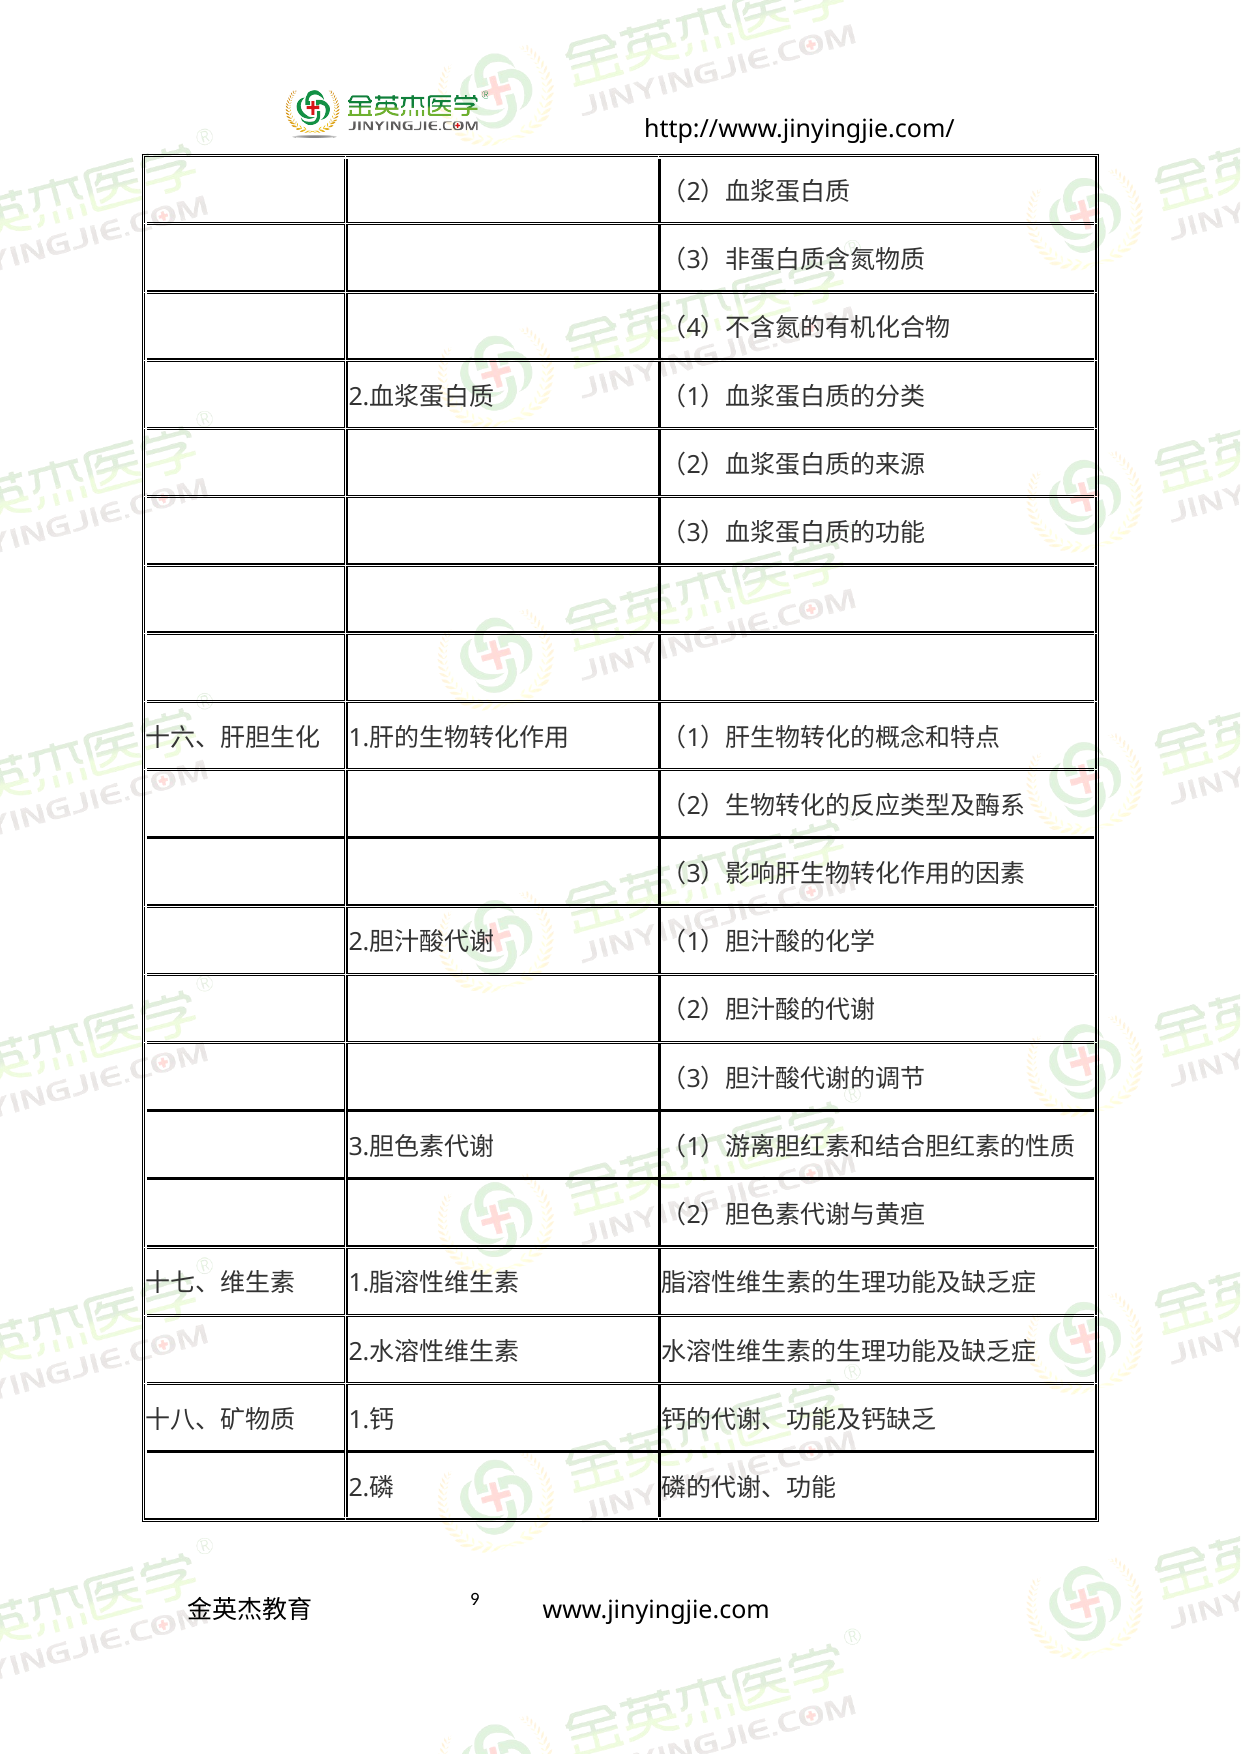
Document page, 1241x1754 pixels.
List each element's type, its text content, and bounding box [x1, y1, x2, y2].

table_cell 1.脂溶性维生素 [348, 1249, 658, 1313]
table_cell [348, 567, 658, 631]
table_cell [143, 768, 346, 836]
table_cell [348, 976, 658, 1041]
table_cell [143, 1041, 346, 1109]
table_cell [661, 563, 1096, 631]
table_cell （3）血浆蛋白质的功能 [659, 495, 1097, 563]
table_cell [346, 155, 659, 222]
table_cell [143, 155, 346, 222]
table_cell （4）不含氮的有机化合物 [661, 290, 1096, 358]
table_cell （1）胆汁酸的化学 [661, 904, 1096, 972]
table_cell [143, 495, 346, 563]
table_cell [143, 427, 346, 495]
table_cell （3）胆汁酸代谢的调节 [659, 1041, 1097, 1109]
table_cell （3）影响肝生物转化作用的因素 [661, 836, 1095, 904]
table_cell [145, 1314, 344, 1382]
table_cell （2）胆汁酸的代谢 [661, 973, 1096, 1041]
table_cell 2.水溶性维生素 [348, 1317, 658, 1382]
table_cell [145, 358, 344, 427]
table_cell 2.磷 [346, 1453, 659, 1518]
table_cell （2）血浆蛋白质 [659, 157, 1095, 222]
table_cell [348, 225, 658, 290]
table_cell 1.钙 [348, 1385, 658, 1450]
table_cell （1）肝生物转化的概念和特点 [661, 700, 1096, 768]
table_cell 十七、维生素 [145, 1245, 344, 1313]
table_cell 脂溶性维生素的生理功能及缺乏症 [661, 1245, 1096, 1313]
table_cell 水溶性维生素的生理功能及缺乏症 [661, 1314, 1096, 1382]
table_cell （3）非蛋白质含氮物质 [659, 222, 1097, 290]
table_cell [348, 430, 658, 495]
table_cell [145, 973, 344, 1041]
table_cell [348, 635, 658, 699]
table_cell [145, 1177, 344, 1245]
table_cell [145, 631, 344, 699]
table_cell 2.胆汁酸代谢 [348, 908, 658, 972]
table_cell 3.胆色素代谢 [348, 1112, 658, 1177]
table_cell [145, 836, 344, 904]
table_cell [348, 771, 658, 836]
table_cell [348, 294, 658, 358]
table_cell [661, 631, 1096, 699]
table_cell [143, 222, 346, 290]
table_cell （1）游离胆红素和结合胆红素的性质 [661, 1109, 1095, 1177]
table_cell [145, 563, 344, 631]
picture [285, 90, 489, 138]
table_cell （2）生物转化的反应类型及酶系 [659, 768, 1097, 836]
table_cell [348, 498, 658, 563]
table_cell [145, 290, 344, 358]
table_cell 十六、肝胆生化 [145, 700, 344, 768]
table_cell （2）血浆蛋白质的来源 [659, 427, 1097, 495]
table_cell （1）血浆蛋白质的分类 [661, 358, 1096, 427]
table_cell [145, 1450, 346, 1518]
table_cell 2.血浆蛋白质 [348, 362, 658, 427]
table_cell [145, 904, 344, 972]
table_cell 十八、矿物质 [143, 1382, 346, 1450]
table_cell 磷的代谢、功能 [659, 1450, 1095, 1518]
table_cell [348, 1044, 658, 1109]
table_cell 钙的代谢、功能及钙缺乏 [659, 1382, 1097, 1450]
table_cell 1.肝的生物转化作用 [348, 703, 658, 768]
table_cell [348, 839, 658, 904]
table_cell [145, 1109, 344, 1177]
table_cell [348, 1180, 658, 1245]
table_cell （2）胆色素代谢与黄疸 [661, 1177, 1095, 1245]
